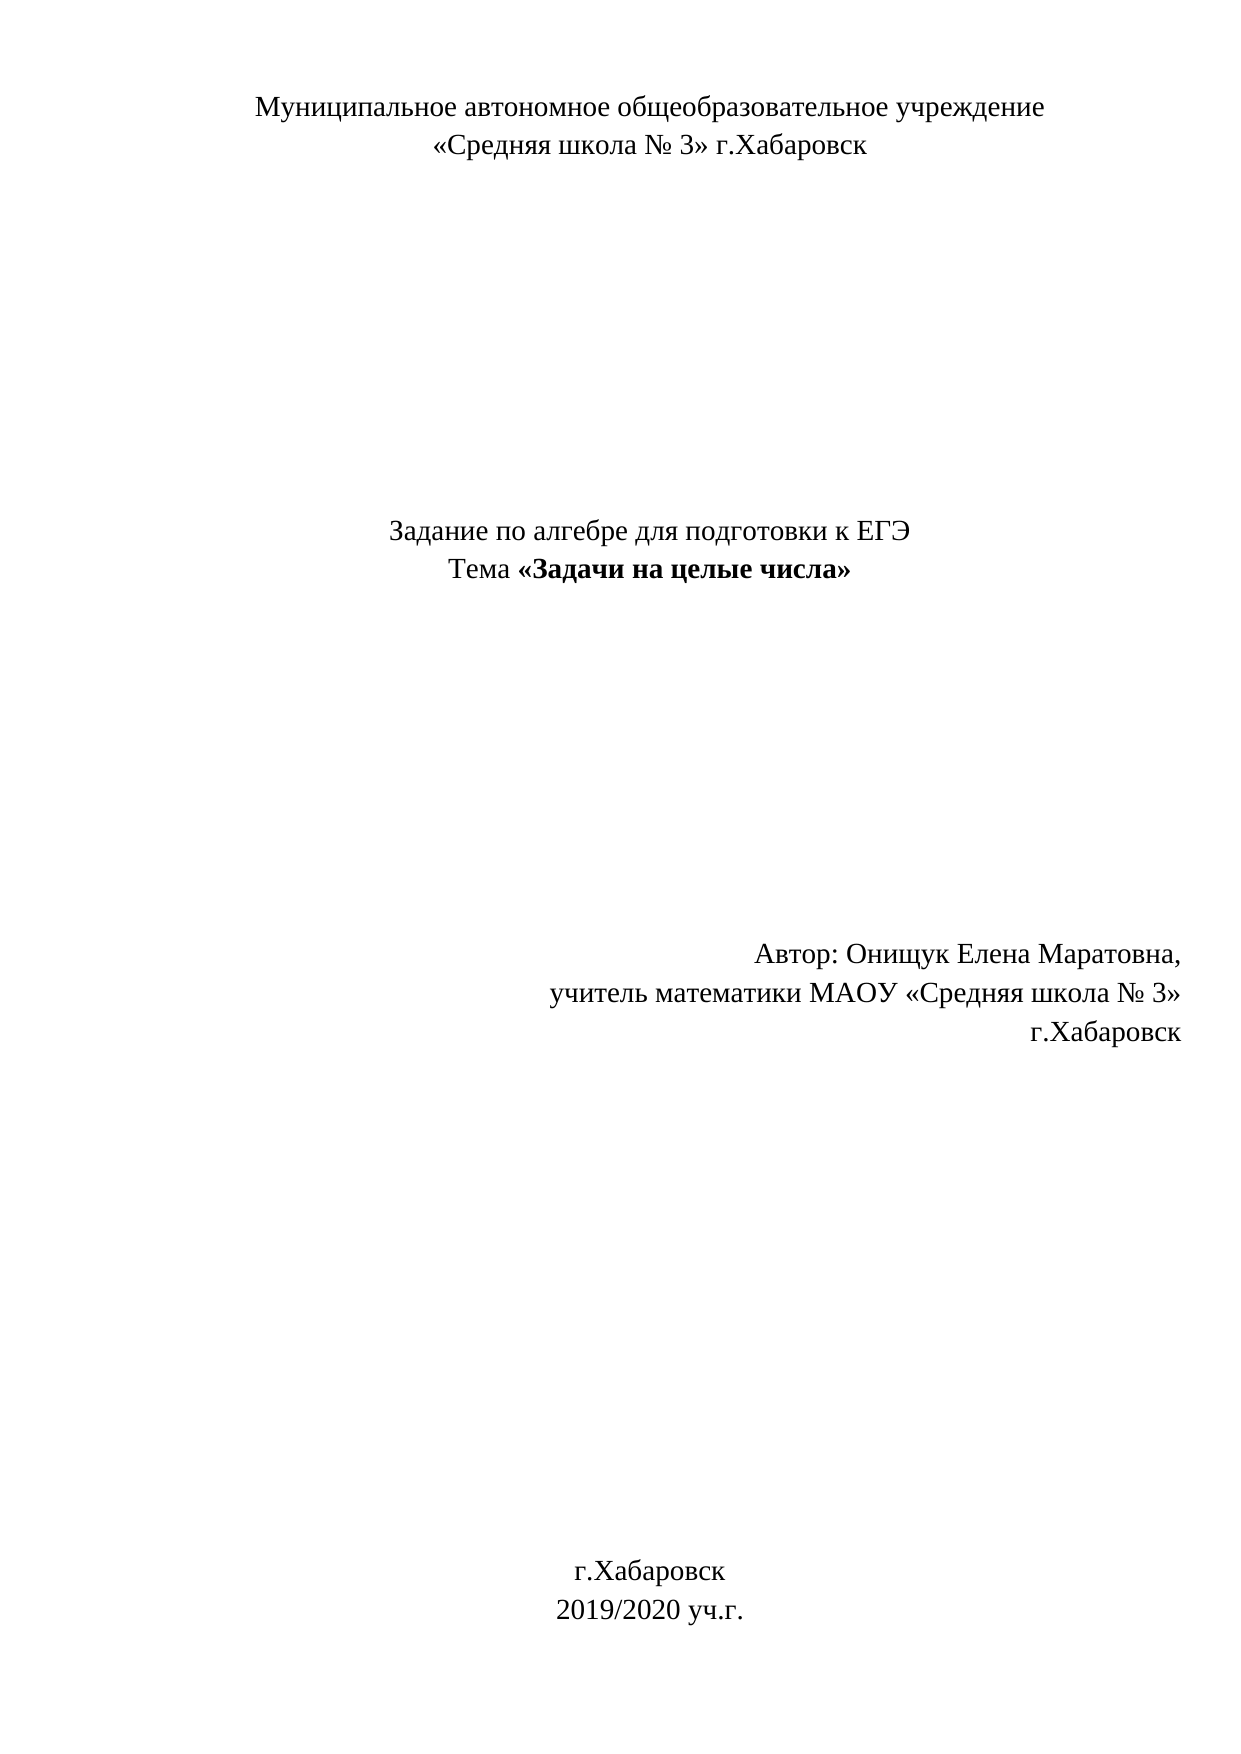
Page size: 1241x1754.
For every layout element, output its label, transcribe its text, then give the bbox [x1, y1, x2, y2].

text учитель математики МАОУ «Средняя школа № 3» [118, 975, 1181, 1009]
text 2019/2020 уч.г. [118, 1592, 1181, 1625]
text Муниципальное автономное общеобразовательное учреждение [118, 89, 1181, 122]
text Автор: Онищук Елена Маратовна, [118, 937, 1181, 970]
text г.Хабаровск [118, 1014, 1181, 1047]
text Задание по алгебре для подготовки к ЕГЭ [118, 513, 1181, 546]
text г.Хабаровск [118, 1553, 1181, 1587]
text Тема «Задачи на целые числа» [118, 551, 1181, 585]
text «Средняя школа № 3» г.Хабаровск [118, 127, 1181, 161]
